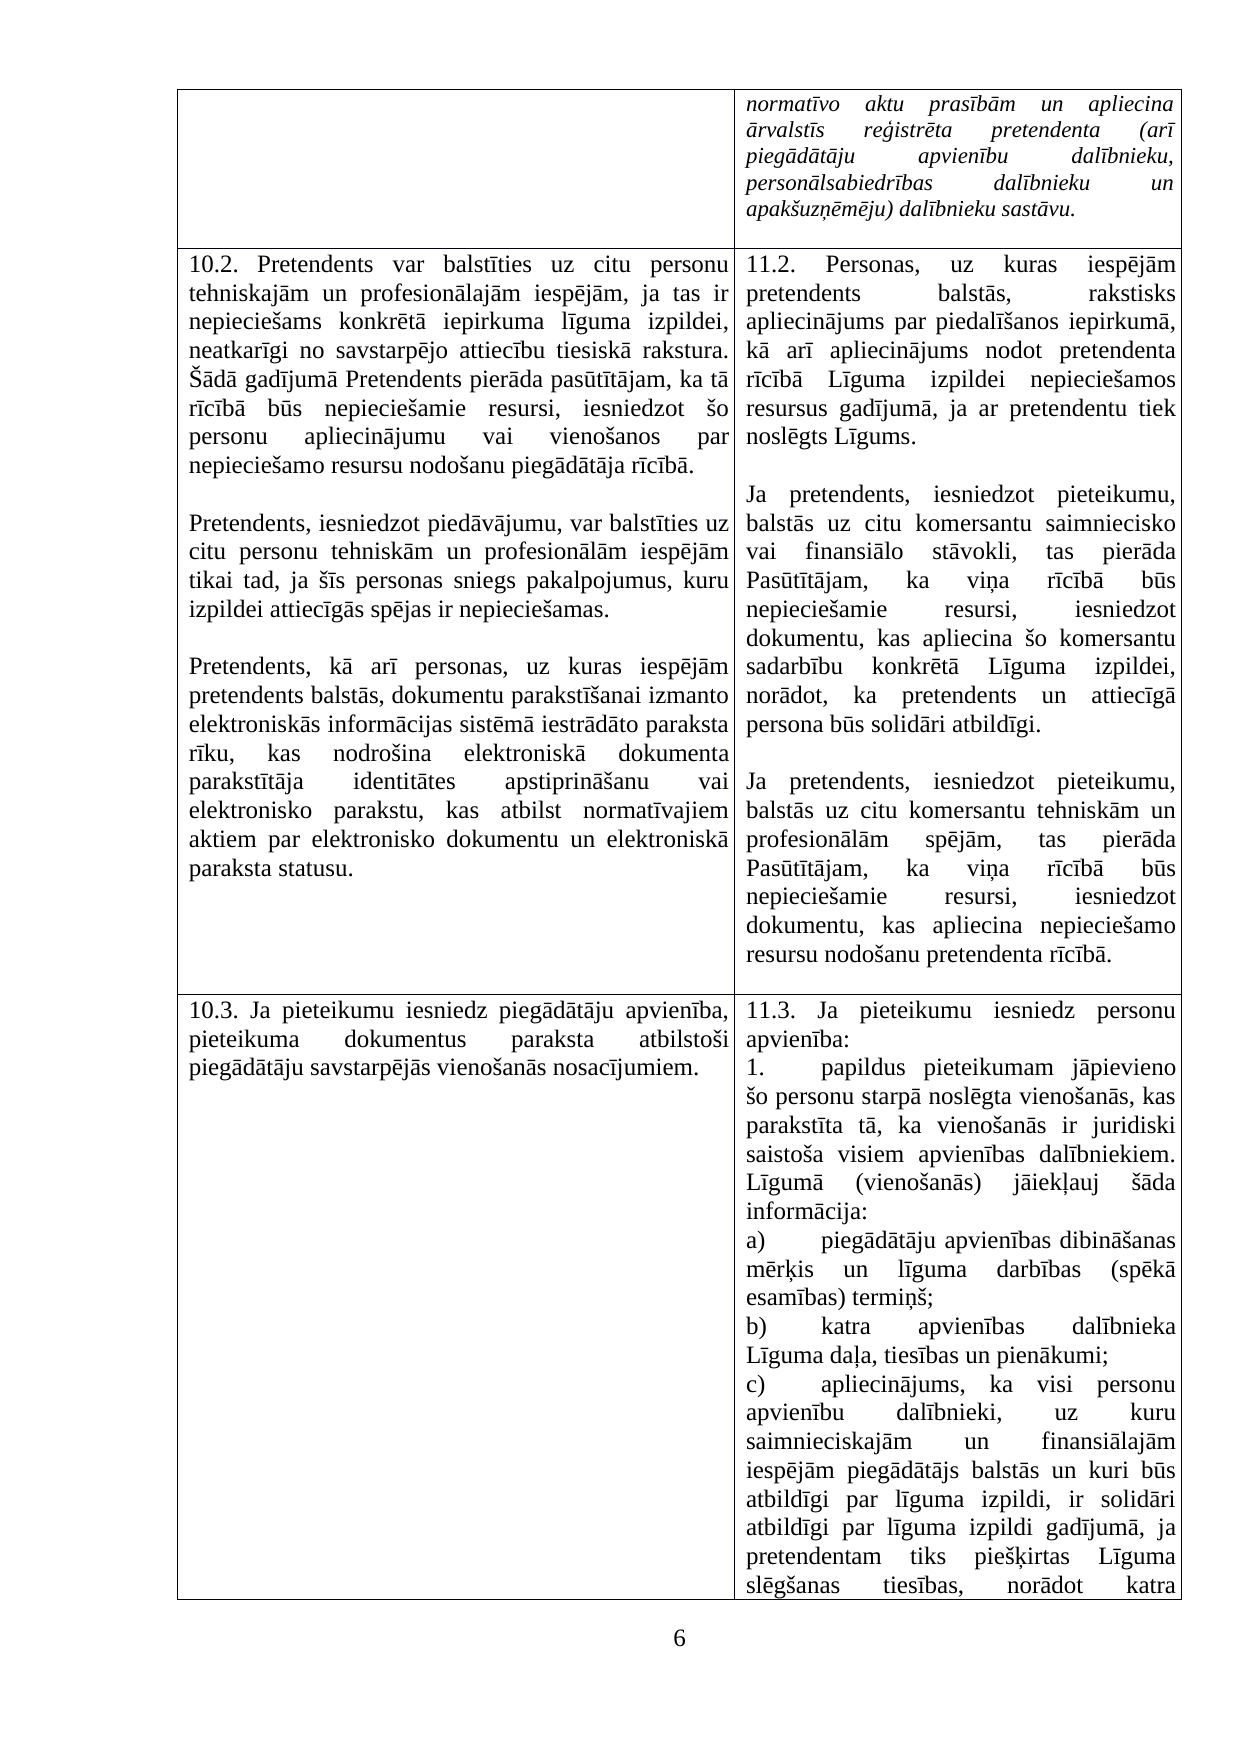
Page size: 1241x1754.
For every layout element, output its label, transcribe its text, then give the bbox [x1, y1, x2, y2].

table_cell 10.2. Pretendents var balstīties uz citu personu tehniskajām un profesionālajām iespējām, ja tas ir nepieciešams konkrētā iepirkuma līguma izpildei, neatkarīgi no savstarpējo attiecību tiesiskā rakstura. Šādā gadījumā Pretendents pierāda pasūtītājam, ka tā rīcībā būs nepieciešamie resursi, iesniedzot šo personu apliecinājumu vai vienošanos par nepieciešamo resursu nodošanu piegādātāja rīcībā. Pretendents, iesniedzot piedāvājumu, var balstīties uz citu personu tehniskām un profesionālām iespējām tikai tad, ja šīs personas sniegs pakalpojumus, kuru izpildei attiecīgās spējas ir nepieciešamas. Pretendents, kā arī personas, uz kuras iespējām pretendents balstās, dokumentu parakstīšanai izmanto elektroniskās informācijas sistēmā iestrādāto paraksta rīku, kas nodrošina elektroniskā dokumenta parakstītāja identitātes apstiprināšanu vai elektronisko parakstu, kas atbilst normatīvajiem aktiem par elektronisko dokumentu un elektroniskā paraksta statusu. [178, 249, 734, 994]
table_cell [178, 995, 734, 1599]
table_cell 11.2. Personas, uz kuras iespējām pretendents balstās, rakstisks apliecinājums par piedalīšanos iepirkumā, kā arī apliecinājums nodot pretendenta rīcībā Līguma izpildei nepieciešamos resursus gadījumā, ja ar pretendentu tiek noslēgts Līgums. Ja pretendents, iesniedzot pieteikumu, balstās uz citu komersantu saimniecisko vai finansiālo stāvokli, tas pierāda Pasūtītājam, ka viņa rīcībā būs nepieciešamie resursi, iesniedzot dokumentu, kas apliecina šo komersantu sadarbību konkrētā Līguma izpildei, norādot, ka pretendents un attiecīgā persona būs solidāri atbildīgi. Ja pretendents, iesniedzot pieteikumu, balstās uz citu komersantu tehniskām un profesionālām spējām, tas pierāda Pasūtītājam, ka viņa rīcībā būs nepieciešamie resursi, iesniedzot dokumentu, kas apliecina nepieciešamo resursu nodošanu pretendenta rīcībā. [735, 249, 1181, 994]
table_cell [735, 90, 1181, 248]
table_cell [178, 90, 734, 248]
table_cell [735, 995, 1181, 1599]
